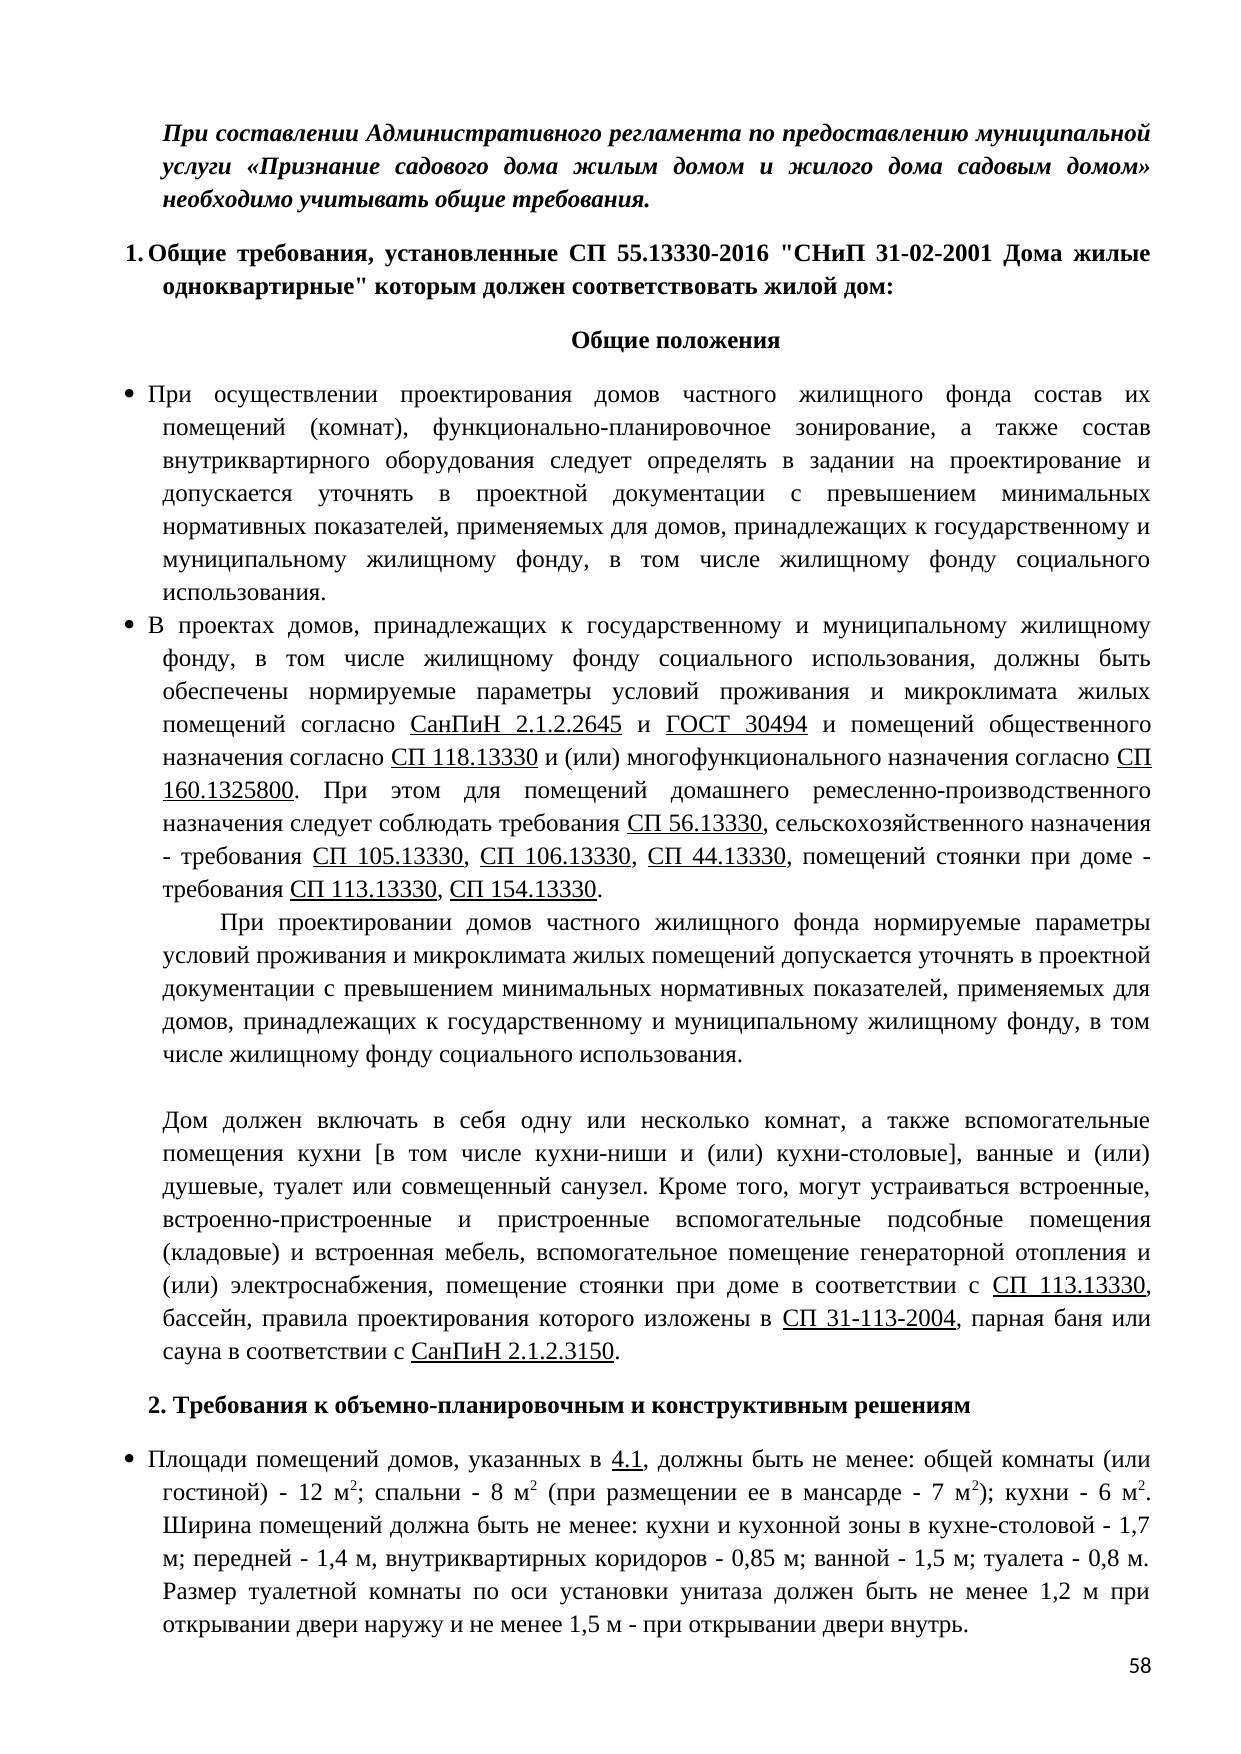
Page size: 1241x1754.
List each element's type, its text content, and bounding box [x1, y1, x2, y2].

text Общие положения [162, 325, 1152, 354]
text 2. Требования к объемно-планировочным и конструктивным решениям [148, 1390, 1152, 1419]
list Общие требования, установленные СП 55.13330-2016 "СНиП 31-02-2001 Дома жилые одноквартирные" которым должен соответствовать жилой дом: [125, 238, 1152, 300]
list Дом должен включать в себя одну или несколько комнат, а также вспомогательные помещения кухни [в том числе кухни-ниши и (или) кухни-столовые], ванные и (или) душевые, туалет или совмещенный санузел. Кроме того, могут устраиваться встроенные, встроенно-пристроенные и пристроенные вспомогательные подсобные помещения (кладовые) и встроенная мебель, вспомогательное помещение генераторной отопления и (или) электроснабжения, помещение стоянки при доме в соответствии с СП 113.13330, бассейн, правила проектирования которого изложены в СП 31-113-2004, парная баня или сауна в соответствии с СанПиН 2.1.2.3150. [162, 1105, 1152, 1365]
text При составлении Административного регламента по предоставлению муниципальной услуги «Признание садового дома жилым домом и жилого дома садовым домом» необходимо учитывать общие требования. [162, 118, 1152, 213]
list При проектировании домов частного жилищного фонда нормируемые параметры условий проживания и микроклимата жилых помещений допускается уточнять в проектной документации с превышением минимальных нормативных показателей, применяемых для домов, принадлежащих к государственному и муниципальному жилищному фонду, в том числе жилищному фонду социального использования. [162, 907, 1152, 1068]
list Площади помещений домов, указанных в 4.1, должны быть не менее: общей комнаты (или гостиной) - 12 м2; спальни - 8 м2 (при размещении ее в мансарде - 7 м2); кухни - 6 м2. Ширина помещений должна быть не менее: кухни и кухонной зоны в кухне-столовой - 1,7 м; передней - 1,4 м, внутриквартирных коридоров - 0,85 м; ванной - 1,5 м; туалета - 0,8 м. Размер туалетной комнаты по оси установки унитаза должен быть не менее 1,2 м при открывании двери наружу и не менее 1,5 м - при открывании двери внутрь. [125, 1444, 1152, 1638]
list В проектах домов, принадлежащих к государственному и муниципальному жилищному фонду, в том числе жилищному фонду социального использования, должны быть обеспечены нормируемые параметры условий проживания и микроклимата жилых помещений согласно СанПиН 2.1.2.2645 и ГОСТ 30494 и помещений общественного назначения согласно СП 118.13330 и (или) многофункционального назначения согласно СП 160.1325800. При этом для помещений домашнего ремесленно-производственного назначения следует соблюдать требования СП 56.13330, сельскохозяйственного назначения - требования СП 105.13330, СП 106.13330, СП 44.13330, помещений стоянки при доме - требования СП 113.13330, СП 154.13330. [125, 610, 1152, 903]
list При осуществлении проектирования домов частного жилищного фонда состав их помещений (комнат), функционально-планировочное зонирование, а также состав внутриквартирного оборудования следует определять в задании на проектирование и допускается уточнять в проектной документации с превышением минимальных нормативных показателей, применяемых для домов, принадлежащих к государственному и муниципальному жилищному фонду, в том числе жилищному фонду социального использования. [125, 379, 1152, 606]
